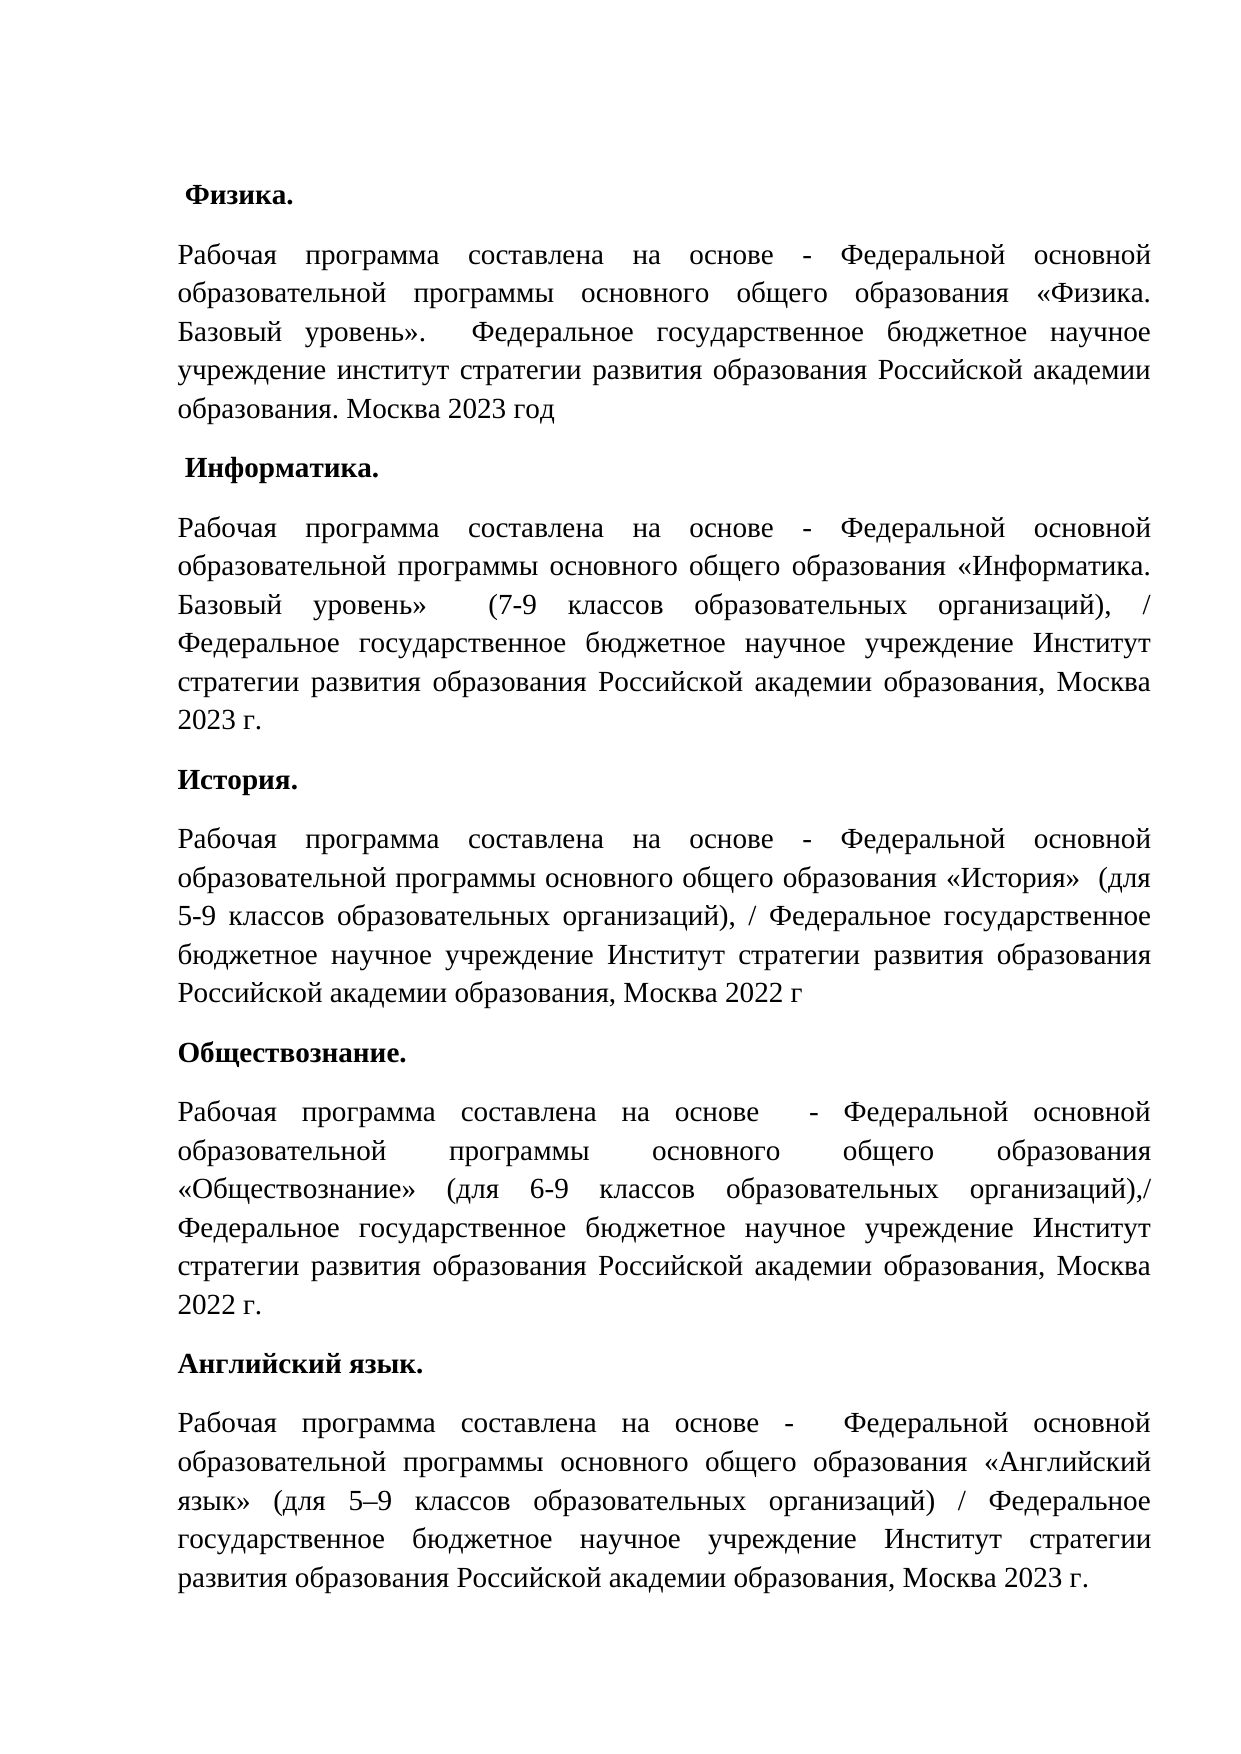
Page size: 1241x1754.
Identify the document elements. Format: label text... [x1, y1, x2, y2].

text Рабочая программа составлена на основе - Федеральной основной образовательной программы основного общего образования «Обществознание» (для 6-9 классов образовательных организаций),/ Федеральное государственное бюджетное научное учреждение Институт стратегии развития образования Российской академии образования, Москва 2022 г. [177, 1094, 1152, 1320]
text Рабочая программа составлена на основе - Федеральной основной образовательной программы основного общего образования «Физика. Базовый уровень». Федеральное государственное бюджетное научное учреждение институт стратегии развития образования Российской академии образования. Москва 2023 год [177, 237, 1152, 424]
text Физика. [177, 177, 1152, 211]
text Рабочая программа составлена на основе - Федеральной основной образовательной программы основного общего образования «Информатика. Базовый уровень» (7-9 классов образовательных организаций), / Федеральное государственное бюджетное научное учреждение Институт стратегии развития образования Российской академии образования, Москва 2023 г. [177, 510, 1152, 736]
text Рабочая программа составлена на основе - Федеральной основной образовательной программы основного общего образования «История» (для 5-9 классов образовательных организаций), / Федеральное государственное бюджетное научное учреждение Институт стратегии развития образования Российской академии образования, Москва 2022 г [177, 821, 1152, 1009]
text Рабочая программа составлена на основе - Федеральной основной образовательной программы основного общего образования «Английский язык» (для 5–9 классов образовательных организаций) / Федеральное государственное бюджетное научное учреждение Институт стратегии развития образования Российской академии образования, Москва 2023 г. [177, 1406, 1152, 1593]
text Обществознание. [177, 1035, 1152, 1068]
text Информатика. [177, 450, 1152, 484]
text История. [177, 762, 1152, 795]
text Английский язык. [177, 1346, 1152, 1380]
